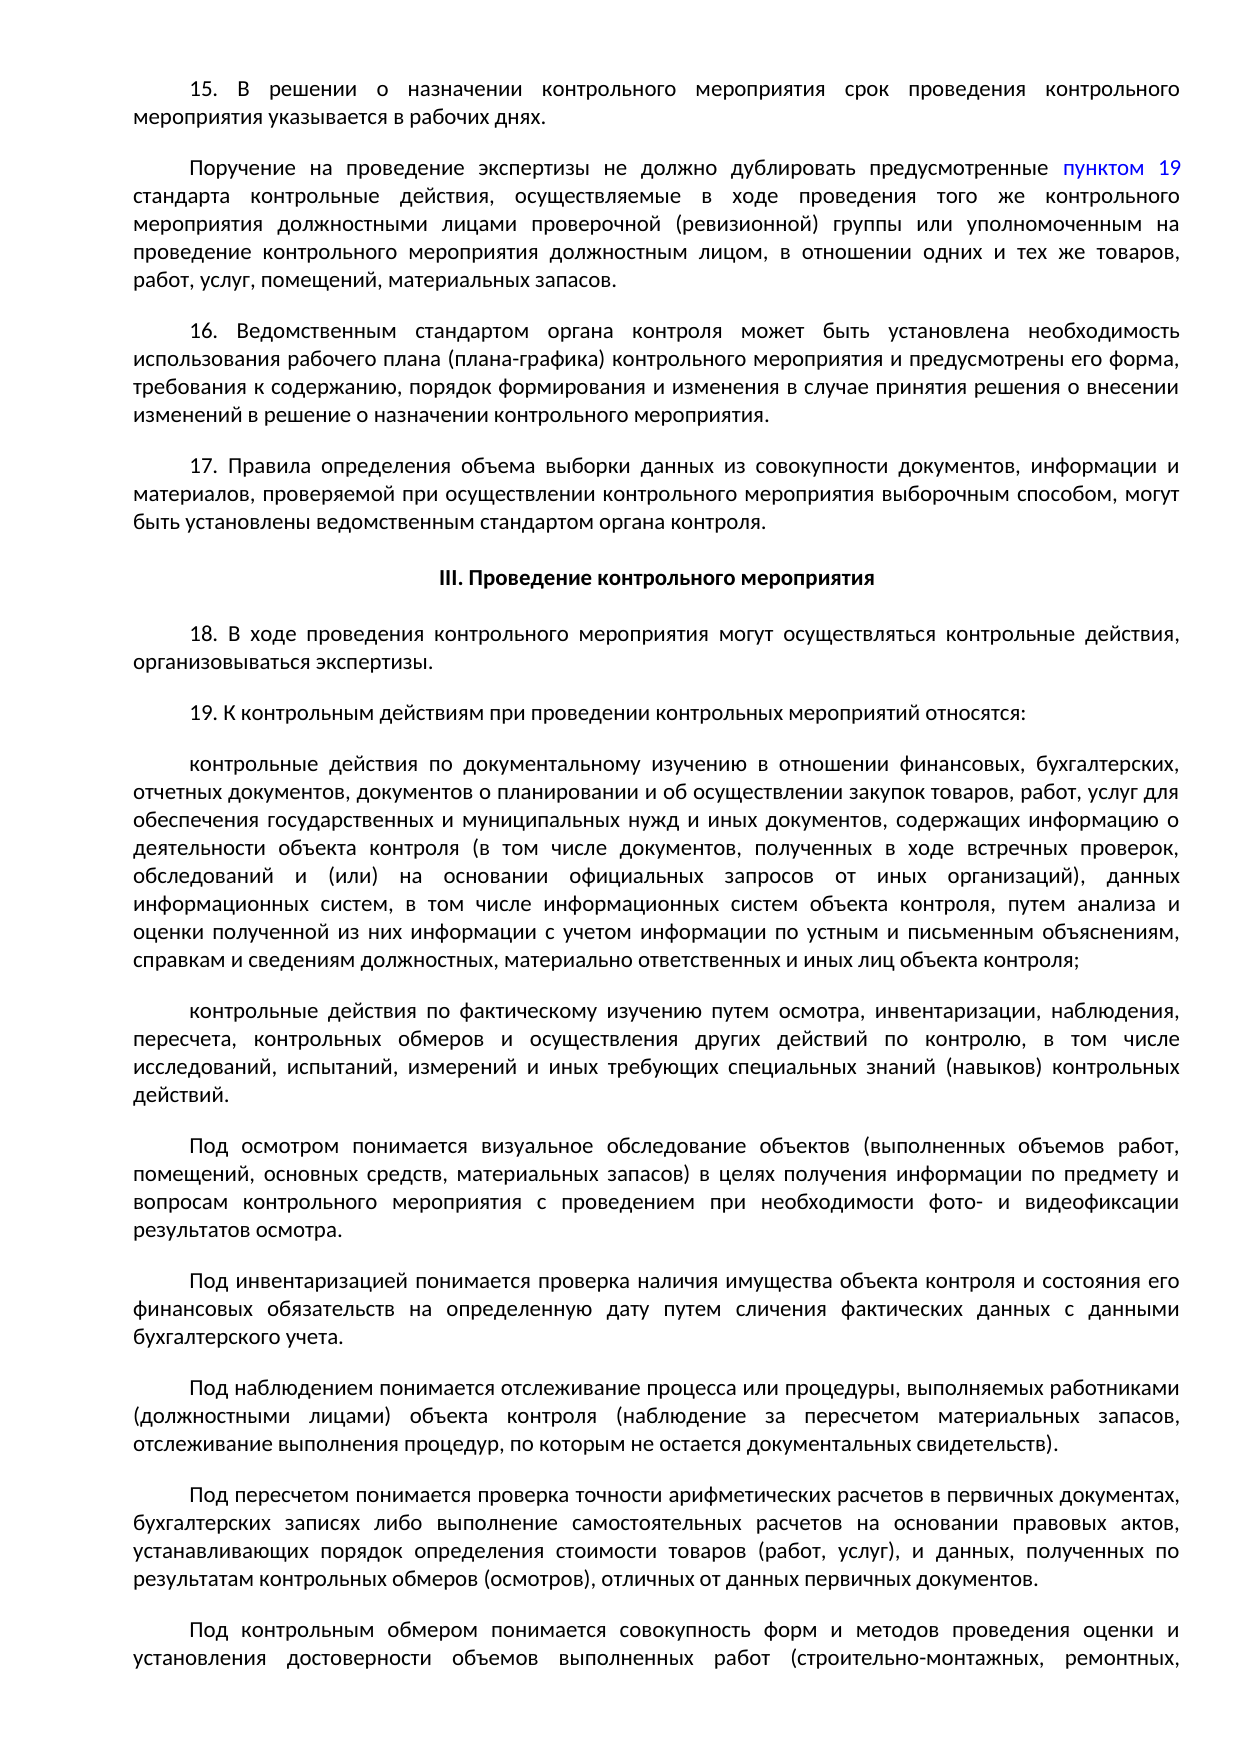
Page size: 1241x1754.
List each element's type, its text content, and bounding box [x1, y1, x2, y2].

text Поручение на проведение экспертизы не должно дублировать предусмотренные пунктом 19 стандарта контрольные действия, осуществляемые в ходе проведения того же контрольного мероприятия должностными лицами проверочной (ревизионной) группы или уполномоченным на проведение контрольного мероприятия должностным лицом, в отношении одних и тех же товаров, работ, услуг, помещений, материальных запасов. [133, 153, 1181, 293]
text контрольные действия по фактическому изучению путем осмотра, инвентаризации, наблюдения, пересчета, контрольных обмеров и осуществления других действий по контролю, в том числе исследований, испытаний, измерений и иных требующих специальных знаний (навыков) контрольных действий. [133, 996, 1181, 1108]
text Под осмотром понимается визуальное обследование объектов (выполненных объемов работ, помещений, основных средств, материальных запасов) в целях получения информации по предмету и вопросам контрольного мероприятия с проведением при необходимости фото- и видеофиксации результатов осмотра. [133, 1131, 1181, 1243]
text Под инвентаризацией понимается проверка наличия имущества объекта контроля и состояния его финансовых обязательств на определенную дату путем сличения фактических данных с данными бухгалтерского учета. [133, 1266, 1181, 1350]
text 19. К контрольным действиям при проведении контрольных мероприятий относятся: [133, 698, 1181, 726]
text контрольные действия по документальному изучению в отношении финансовых, бухгалтерских, отчетных документов, документов о планировании и об осуществлении закупок товаров, работ, услуг для обеспечения государственных и муниципальных нужд и иных документов, содержащих информацию о деятельности объекта контроля (в том числе документов, полученных в ходе встречных проверок, обследований и (или) на основании официальных запросов от иных организаций), данных информационных систем, в том числе информационных систем объекта контроля, путем анализа и оценки полученной из них информации с учетом информации по устным и письменным объяснениям, справкам и сведениям должностных, материально ответственных и иных лиц объекта контроля; [133, 749, 1181, 973]
title III. Проведение контрольного мероприятия [133, 563, 1181, 591]
text Под наблюдением понимается отслеживание процесса или процедуры, выполняемых работниками (должностными лицами) объекта контроля (наблюдение за пересчетом материальных запасов, отслеживание выполнения процедур, по которым не остается документальных свидетельств). [133, 1373, 1181, 1457]
text 18. В ходе проведения контрольного мероприятия могут осуществляться контрольные действия, организовываться экспертизы. [133, 619, 1181, 675]
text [133, 1615, 1181, 1671]
text 16. Ведомственным стандартом органа контроля может быть установлена необходимость использования рабочего плана (плана-графика) контрольного мероприятия и предусмотрены его форма, требования к содержанию, порядок формирования и изменения в случае принятия решения о внесении изменений в решение о назначении контрольного мероприятия. [133, 316, 1181, 428]
text Под пересчетом понимается проверка точности арифметических расчетов в первичных документах, бухгалтерских записях либо выполнение самостоятельных расчетов на основании правовых актов, устанавливающих порядок определения стоимости товаров (работ, услуг), и данных, полученных по результатам контрольных обмеров (осмотров), отличных от данных первичных документов. [133, 1480, 1181, 1592]
text 15. В решении о назначении контрольного мероприятия срок проведения контрольного мероприятия указывается в рабочих днях. [133, 74, 1181, 130]
text 17. Правила определения объема выборки данных из совокупности документов, информации и материалов, проверяемой при осуществлении контрольного мероприятия выборочным способом, могут быть установлены ведомственным стандартом органа контроля. [133, 451, 1181, 535]
